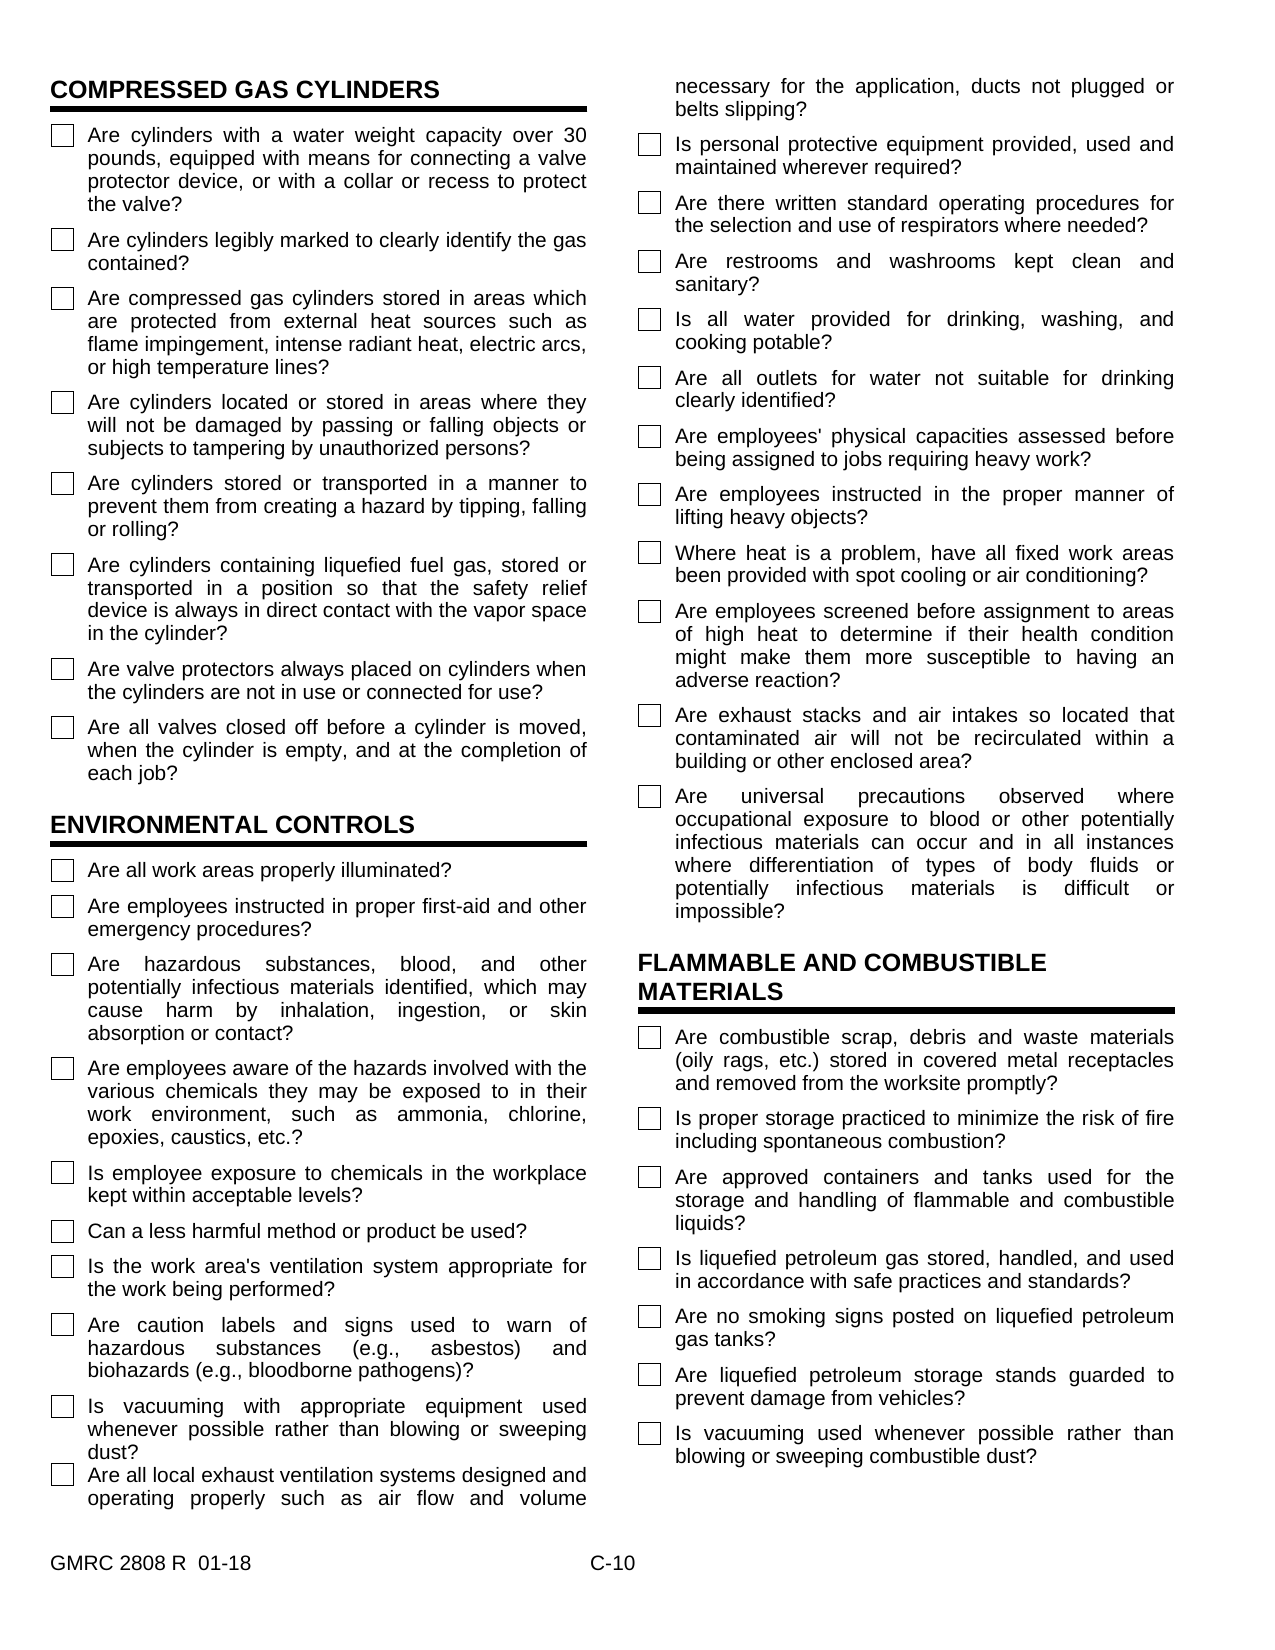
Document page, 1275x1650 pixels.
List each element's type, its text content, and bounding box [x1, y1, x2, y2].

list Can a less harmful method or product be used? [74, 1220, 587, 1243]
list Are cylinders located or stored in areas where they will not be damaged by passing or falling objects or subjects to tampering by unauthorized persons? [50, 391, 587, 460]
list Is all water provided for drinking, washing, and cooking potable? [637, 308, 1175, 354]
list Are all local exhaust ventilation systems designed and operating properly such as air flow and volume necessary for the application, ducts not plugged or belts slipping? [50, 1464, 587, 1509]
list Are employees screened before assignment to areas of high heat to determine if their health condition might make them more susceptible to having an adverse reaction? [637, 600, 1175, 692]
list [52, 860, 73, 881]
list Where heat is a problem, have all fixed work areas been provided with spot cooling or air conditioning? [637, 542, 1175, 587]
list Are universal precautions observed where occupational exposure to blood or other potentially infectious materials can occur and in all instances where differentiation of types of body fluids or potentially infectious materials is difficult or impossible? [637, 785, 1175, 923]
list Are valve protectors always placed on cylinders when the cylinders are not in use or connected for use? [50, 658, 587, 704]
list Are no smoking signs posted on liquefied petroleum gas tanks? [637, 1305, 1175, 1351]
list Are compressed gas cylinders stored in areas which are protected from external heat sources such as flame impingement, intense radiant heat, electric arcs, or high temperature lines? [50, 287, 587, 379]
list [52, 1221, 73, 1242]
list Are all outlets for water not suitable for drinking clearly identified? [637, 367, 1175, 412]
list Are cylinders stored or transported in a manner to prevent them from creating a hazard by tipping, falling or rolling? [50, 472, 587, 541]
list Is personal protective equipment provided, used and maintained wherever required? [637, 133, 1175, 179]
list Are all local exhaust ventilation systems designed and operating properly such as air flow and volume necessary for the application, ducts not plugged or belts slipping? [637, 75, 1175, 121]
text ENVIRONMENTAL CONTROLS [50, 810, 587, 841]
text FLAMMABLE AND COMBUSTIBLE MATERIALS [637, 948, 1175, 1014]
list Is proper storage practiced to minimize the risk of fire including spontaneous combustion? [637, 1107, 1175, 1153]
list Are cylinders with a water weight capacity over 30 pounds, equipped with means for connecting a valve protector device, or with a collar or recess to protect the valve? [50, 124, 587, 216]
list Are combustible scrap, debris and waste materials (oily rags, etc.) stored in covered metal receptacles and removed from the worksite promptly? [637, 1026, 1175, 1095]
list Are caution labels and signs used to warn of hazardous substances (e.g., asbestos) and biohazards (e.g., bloodborne pathogens)? [50, 1314, 587, 1382]
list Are there written standard operating procedures for the selection and use of respirators where needed? [637, 192, 1175, 237]
list Is the work area's ventilation system appropriate for the work being performed? [50, 1255, 587, 1301]
list Is vacuuming with appropriate equipment used whenever possible rather than blowing or sweeping dust? [50, 1395, 587, 1464]
list Is vacuuming used whenever possible rather than blowing or sweeping combustible dust? [637, 1422, 1175, 1468]
list Are liquefied petroleum storage stands guarded to prevent damage from vehicles? [637, 1364, 1175, 1409]
list Are employees aware of the hazards involved with the various chemicals they may be exposed to in their work environment, such as ammonia, chlorine, epoxies, caustics, etc.? [50, 1057, 587, 1149]
list Is employee exposure to chemicals in the workplace kept within acceptable levels? [50, 1162, 587, 1207]
list Are all work areas properly illuminated? [74, 859, 587, 882]
list Are hazardous substances, blood, and other potentially infectious materials identified, which may cause harm by inhalation, ingestion, or skin absorption or contact? [50, 953, 587, 1045]
list Are all valves closed off before a cylinder is moved, when the cylinder is empty, and at the completion of each job? [50, 716, 587, 785]
list Are exhaust stacks and air intakes so located that contaminated air will not be recirculated within a building or other enclosed area? [637, 704, 1175, 773]
list Are employees instructed in the proper manner of lifting heavy objects? [637, 483, 1175, 529]
list Are employees' physical capacities assessed before being assigned to jobs requiring heavy work? [637, 425, 1175, 471]
list Are cylinders containing liquefied fuel gas, stored or transported in a position so that the safety relief device is always in direct contact with the vapor space in the cylinder? [50, 554, 587, 645]
list Are employees instructed in proper first-aid and other emergency procedures? [50, 895, 587, 941]
list Are cylinders legibly marked to clearly identify the gas contained? [50, 229, 587, 274]
list Is liquefied petroleum gas stored, handled, and used in accordance with safe practices and standards? [637, 1247, 1175, 1293]
list Are approved containers and tanks used for the storage and handling of flammable and combustible liquids? [637, 1166, 1175, 1234]
list Are restrooms and washrooms kept clean and sanitary? [637, 250, 1175, 296]
text COMPRESSED GAS CYLINDERS [50, 75, 587, 106]
